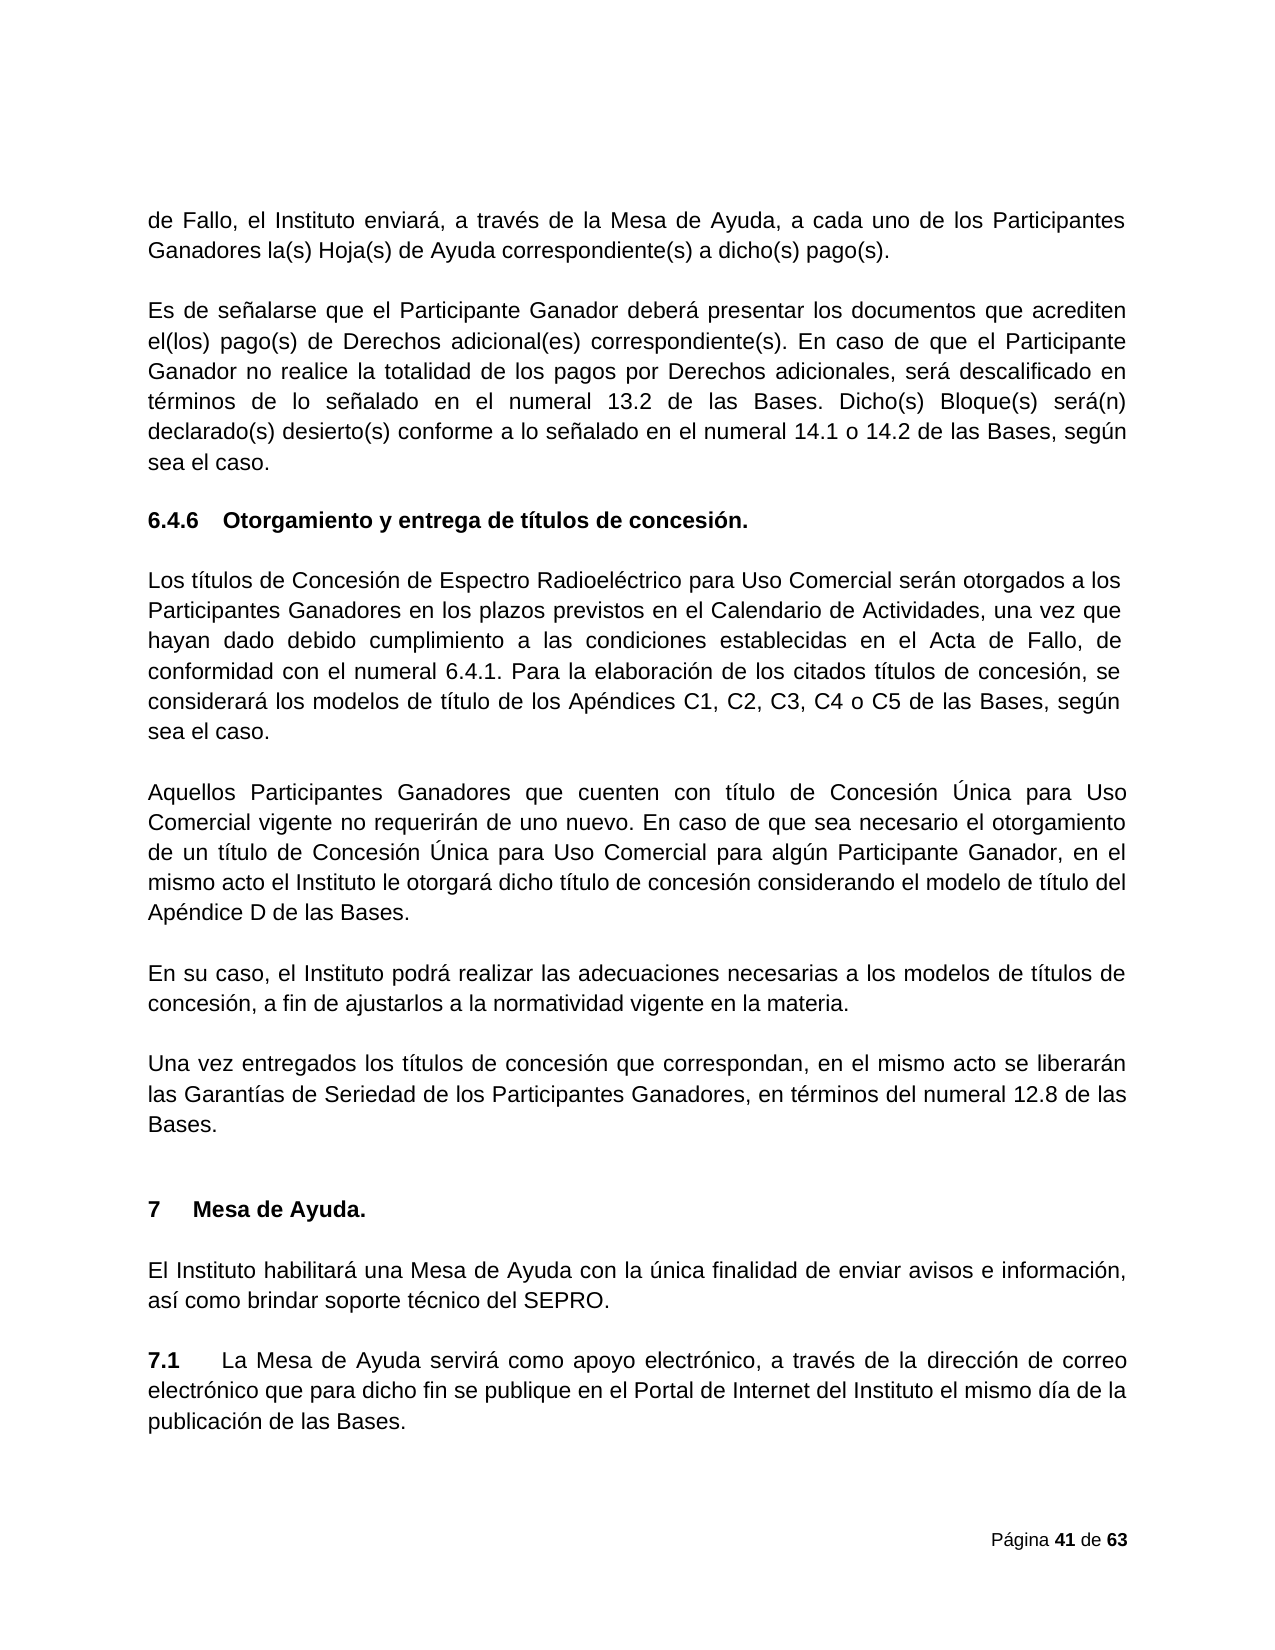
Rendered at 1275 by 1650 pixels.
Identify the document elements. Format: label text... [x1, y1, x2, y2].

list 7.1 El Instituto habilitará una Mesa de Ayuda con la única finalidad de enviar avisos e información, así como brindar soporte técnico del SEPRO. [148, 1257, 1127, 1313]
text En su caso, el Instituto podrá realizar las adecuaciones necesarias a los modelos de títulos de concesión, a fin de ajustarlos a la normatividad vigente en la materia. [148, 960, 1127, 1016]
text 7.1 La Mesa de Ayuda servirá como apoyo electrónico, a través de la dirección de correo electrónico que para dicho fin se publique en el Portal de Internet del Instituto el mismo día de la publicación de las Bases. [148, 1347, 1127, 1434]
text Aquellos Participantes Ganadores que cuenten con título de Concesión Única para Uso Comercial vigente no requerirán de uno nuevo. En caso de que sea necesario el otorgamiento de un título de Concesión Única para Uso Comercial para algún Participante Ganador, en el mismo acto el Instituto le otorgará dicho título de concesión considerando el modelo de título del Apéndice D de las Bases. [148, 778, 1127, 926]
text Es de señalarse que el Participante Ganador deberá presentar los documentos que acrediten el(los) pago(s) de Derechos adicional(es) correspondiente(s). En caso de que el Participante Ganador no realice la totalidad de los pagos por Derechos adicionales, será descalificado en términos de lo señalado en el numeral 13.2 de las Bases. Dicho(s) Bloque(s) será(n) declarado(s) desierto(s) conforme a lo señalado en el numeral 14.1 o 14.2 de las Bases, según sea el caso. [148, 297, 1127, 475]
subtitle Mesa de Ayuda. [148, 1196, 1127, 1223]
subtitle Otorgamiento y entrega de títulos de concesión. [148, 507, 1127, 533]
list Una vez entregados los títulos de concesión que correspondan, en el mismo acto se liberarán las Garantías de Seriedad de los Participantes Ganadores, en términos del numeral 12.8 de las Bases. [148, 1050, 1127, 1137]
text Los títulos de Concesión de Espectro Radioeléctrico para Uso Comercial serán otorgados a los Participantes Ganadores en los plazos previstos en el Calendario de Actividades, una vez que hayan dado debido cumplimiento a las condiciones establecidas en el Acta de Fallo, de conformidad con el numeral 6.4.1. Para la elaboración de los citados títulos de concesión, se considerará los modelos de título de los Apéndices C1, C2, C3, C4 o C5 de las Bases, según sea el caso. [148, 567, 1122, 744]
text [148, 207, 1127, 263]
